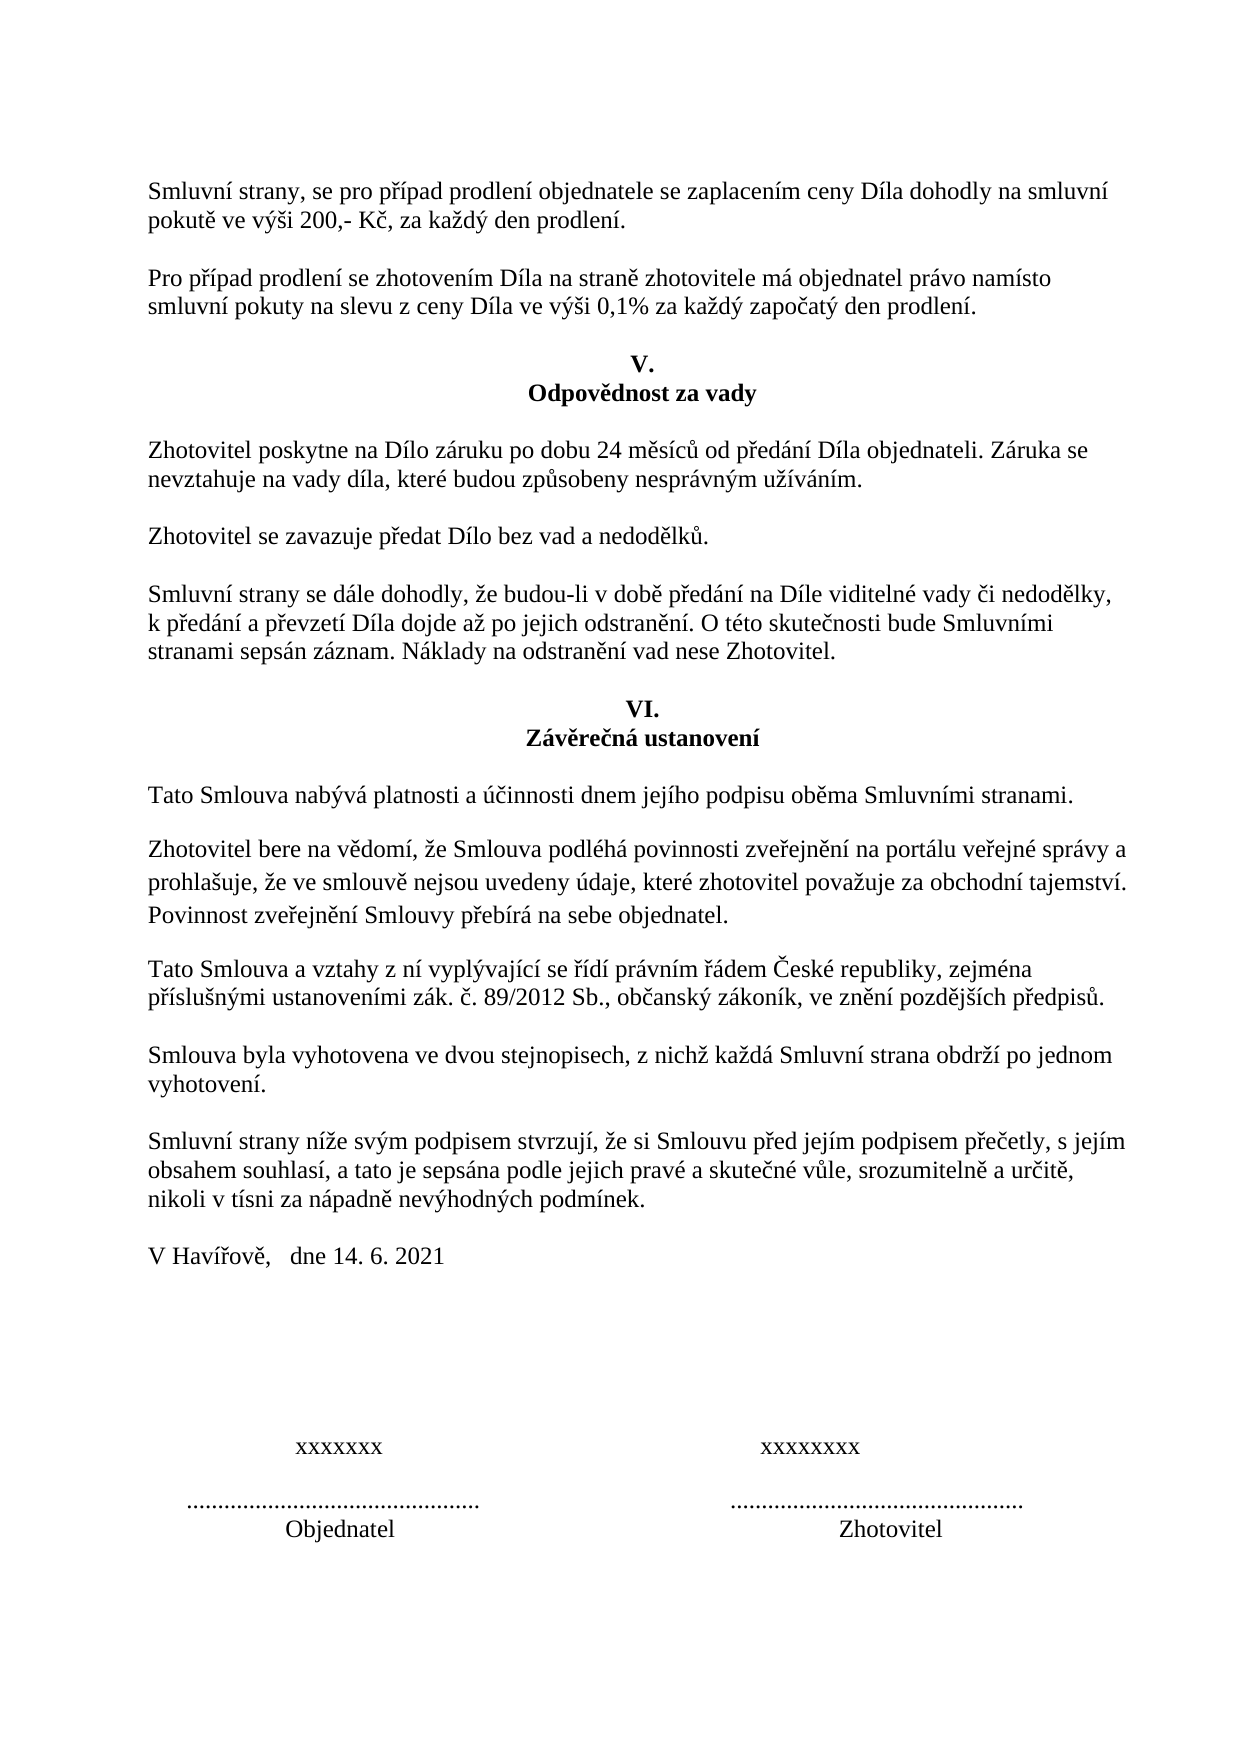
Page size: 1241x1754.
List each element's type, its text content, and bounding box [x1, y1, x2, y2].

text ............................................... ............................................... [148, 1485, 1137, 1514]
text VI. Závěrečná ustanovení [148, 694, 1137, 780]
text V. Odpovědnost za vady [148, 320, 1137, 435]
text xxxxxxx xxxxxxxx [148, 1431, 1137, 1460]
text Zhotovitel poskytne na Dílo záruku po dobu 24 měsíců od předání Díla objednateli. Záruka se nevztahuje na vady díla, které budou způsobeny nesprávným užíváním. Zhotovitel se zavazuje předat Dílo bez vad a nedodělků. Smluvní strany se dále dohodly, že budou-li v době předání na Díle viditelné vady či nedodělky, k předání a převzetí Díla dojde až po jejich odstranění. O této skutečnosti bude Smluvními stranami sepsán záznam. Náklady na odstranění vad nese Zhotovitel. [148, 435, 1137, 694]
text Tato Smlouva nabývá platnosti a účinnosti dnem jejího podpisu oběma Smluvními stranami. [148, 780, 1137, 809]
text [148, 148, 1137, 320]
text Objednatel Zhotovitel [148, 1514, 1137, 1542]
text Tato Smlouva a vztahy z ní vyplývající se řídí právním řádem České republiky, zejména příslušnými ustanoveními zák. č. 89/2012 Sb., občanský zákoník, ve znění pozdějších předpisů. Smlouva byla vyhotovena ve dvou stejnopisech, z nichž každá Smluvní strana obdrží po jednom vyhotovení. Smluvní strany níže svým podpisem stvrzují, že si Smlouvu před jejím podpisem přečetly, s jejím obsahem souhlasí, a tato je sepsána podle jejich pravé a skutečné vůle, srozumitelně a určitě, nikoli v tísni za nápadně nevýhodných podmínek. V Havířově, dne 14. 6. 2021 [148, 954, 1137, 1270]
text Zhotovitel bere na vědomí, že Smlouva podléhá povinnosti zveřejnění na portálu veřejné správy a prohlašuje, že ve smlouvě nejsou uvedeny údaje, které zhotovitel považuje za obchodní tajemství. Povinnost zveřejnění Smlouvy přebírá na sebe objednatel. [148, 834, 1137, 929]
